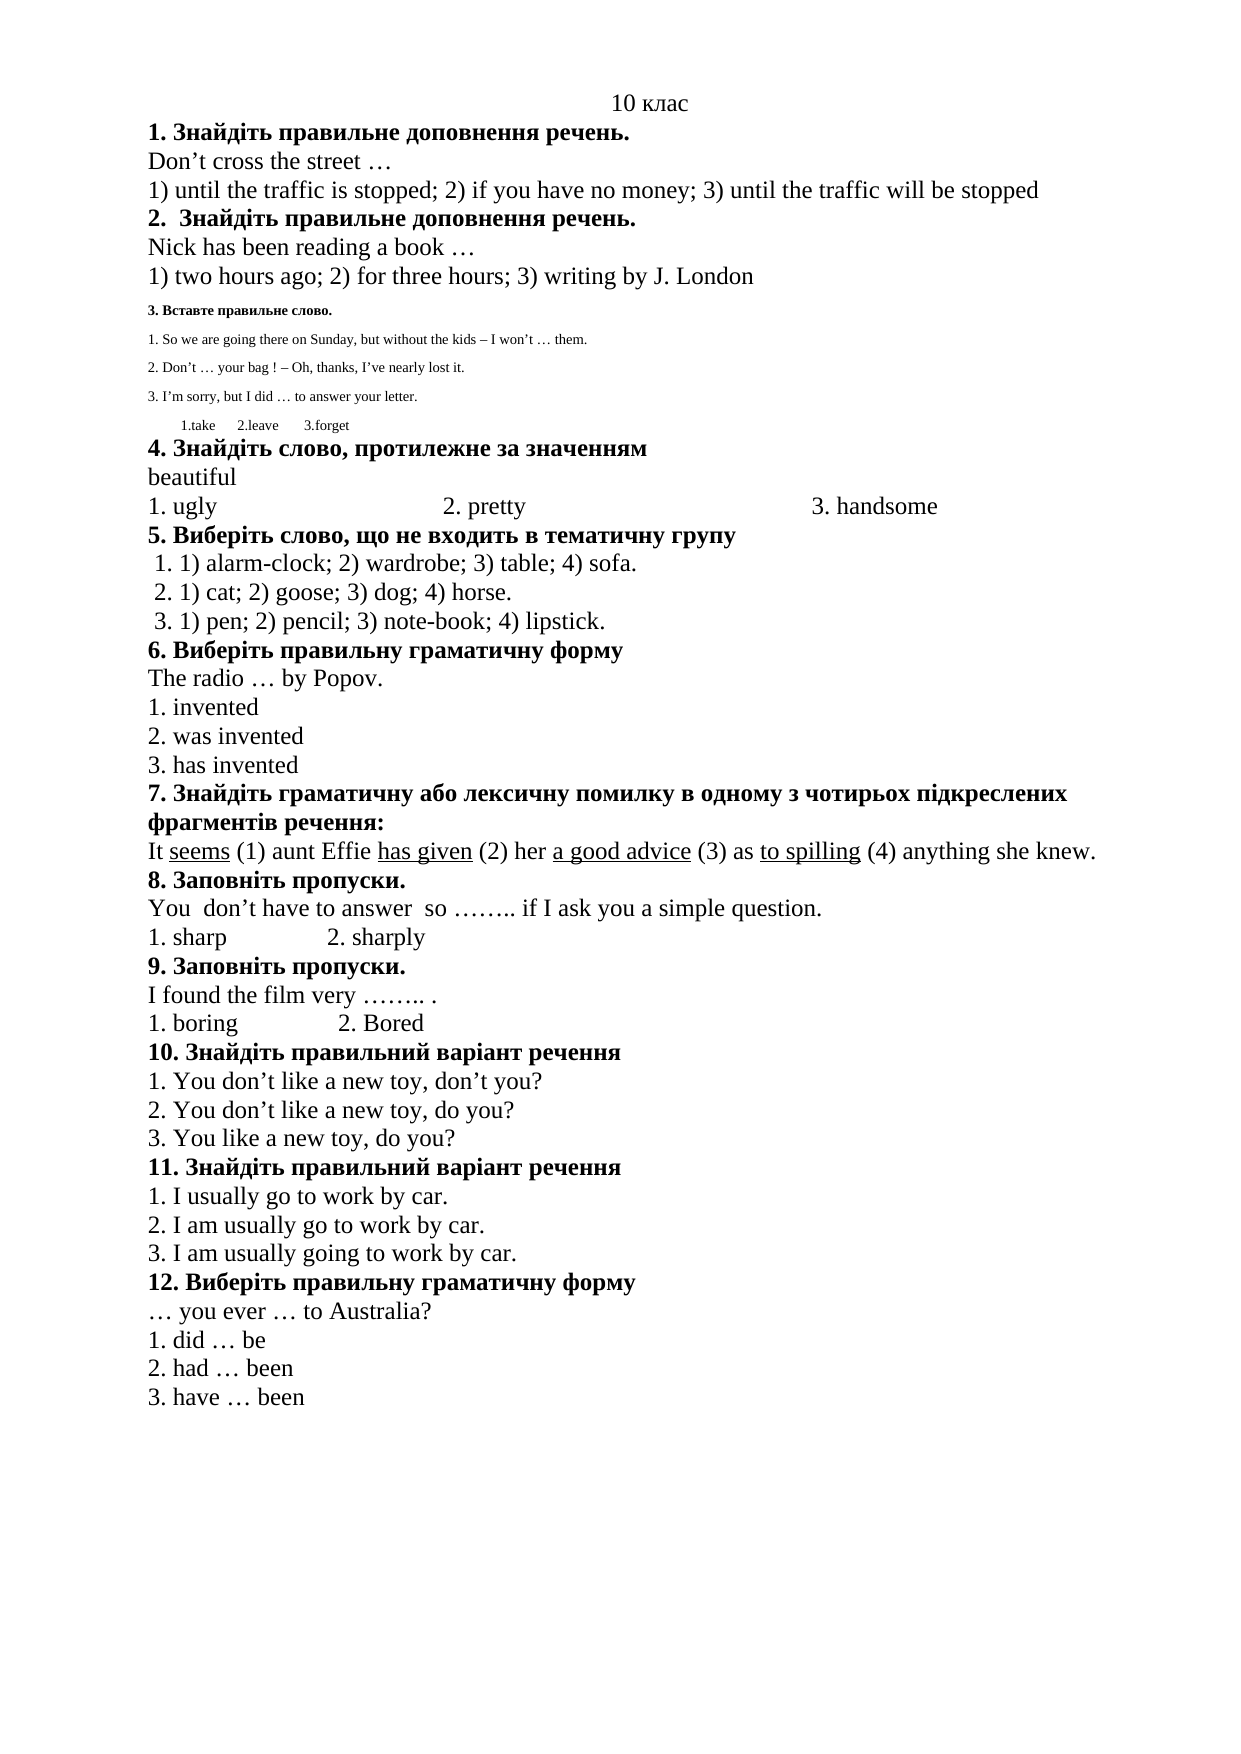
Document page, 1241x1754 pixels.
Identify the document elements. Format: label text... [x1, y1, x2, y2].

text 11. Знайдіть правильний варіант речення [148, 1152, 1152, 1181]
text 10. Знайдіть правильний варіант речення [148, 1037, 1152, 1066]
text 1.take 2.leave 3.forget [148, 405, 1152, 433]
text 2. Don’t … your bag ! – Oh, thanks, I’ve nearly lost it. [148, 347, 1152, 376]
text 1. Знайдіть правильне доповнення речень. [148, 117, 1152, 146]
text 2. had … been [148, 1353, 1152, 1382]
text Don’t cross the street … [148, 146, 1152, 175]
list 9. Заповніть пропуски. [148, 951, 1152, 980]
text 1. invented [148, 692, 1152, 721]
text 2. was invented [148, 721, 1152, 750]
text 3. I am usually going to work by car. [148, 1238, 1152, 1267]
text It seems (1) aunt Effie has given (2) her a good advice (3) as to spilling (4) anything she knew. [148, 836, 1152, 865]
text 1. You don’t like a new toy, don’t you? [148, 1066, 1152, 1095]
text 2. I am usually go to work by car. [148, 1210, 1152, 1238]
text … you ever … to Australia? [148, 1296, 1152, 1325]
text 3. I’m sorry, but I did … to answer your letter. [148, 376, 1152, 405]
text 3. has invented [148, 750, 1152, 778]
text 1) until the traffic is stopped; 2) if you have no money; 3) until the traffic will be stopped [148, 175, 1152, 203]
text 1. ugly 2. pretty 3. handsome [148, 491, 1152, 520]
text 3. Вставте правильне слово. [148, 290, 1152, 318]
text 1. I usually go to work by car. [148, 1181, 1152, 1210]
text 4. Знайдіть слово, протилежне за значенням [148, 433, 1152, 462]
text Nick has been reading a book … [148, 232, 1152, 261]
text 1. So we are going there on Sunday, but without the kids – I won’t … them. [148, 318, 1152, 347]
text 2. 1) cat; 2) goose; 3) dog; 4) horse. [148, 577, 1152, 606]
text 8. Заповніть пропуски. [148, 865, 1152, 893]
text 3. 1) pen; 2) pencil; 3) note-book; 4) lipstick. [148, 606, 1152, 635]
text I found the film very …….. . [148, 980, 1152, 1008]
text beautiful [148, 462, 1152, 491]
text 1. sharp 2. sharply [148, 922, 1152, 951]
text 3. You like a new toy, do you? [148, 1123, 1152, 1152]
text 1. 1) alarm-clock; 2) wardrobe; 3) table; 4) sofa. [148, 548, 1152, 577]
text The radio … by Popov. [148, 663, 1152, 692]
text 5. Виберіть слово, що не входить в тематичну групу [148, 520, 1152, 548]
text 1) two hours ago; 2) for three hours; 3) writing by J. London [148, 261, 1152, 290]
text 10 клас [148, 88, 1152, 117]
text 2. Знайдіть правильне доповнення речень. [148, 203, 1152, 232]
text 3. have … been [148, 1382, 1152, 1411]
text 6. Виберіть правильну граматичну форму [148, 635, 1152, 663]
text 12. Виберіть правильну граматичну форму [148, 1267, 1152, 1296]
text 7. Знайдіть граматичну або лексичну помилку в одному з чотирьох підкреслених фрагментів речення: [148, 778, 1152, 836]
text You don’t have to answer so …….. if I ask you a simple question. [148, 893, 1152, 922]
text 1. boring 2. Bored [148, 1008, 1152, 1037]
text 2. You don’t like a new toy, do you? [148, 1095, 1152, 1123]
text 1. did … be [148, 1325, 1152, 1353]
